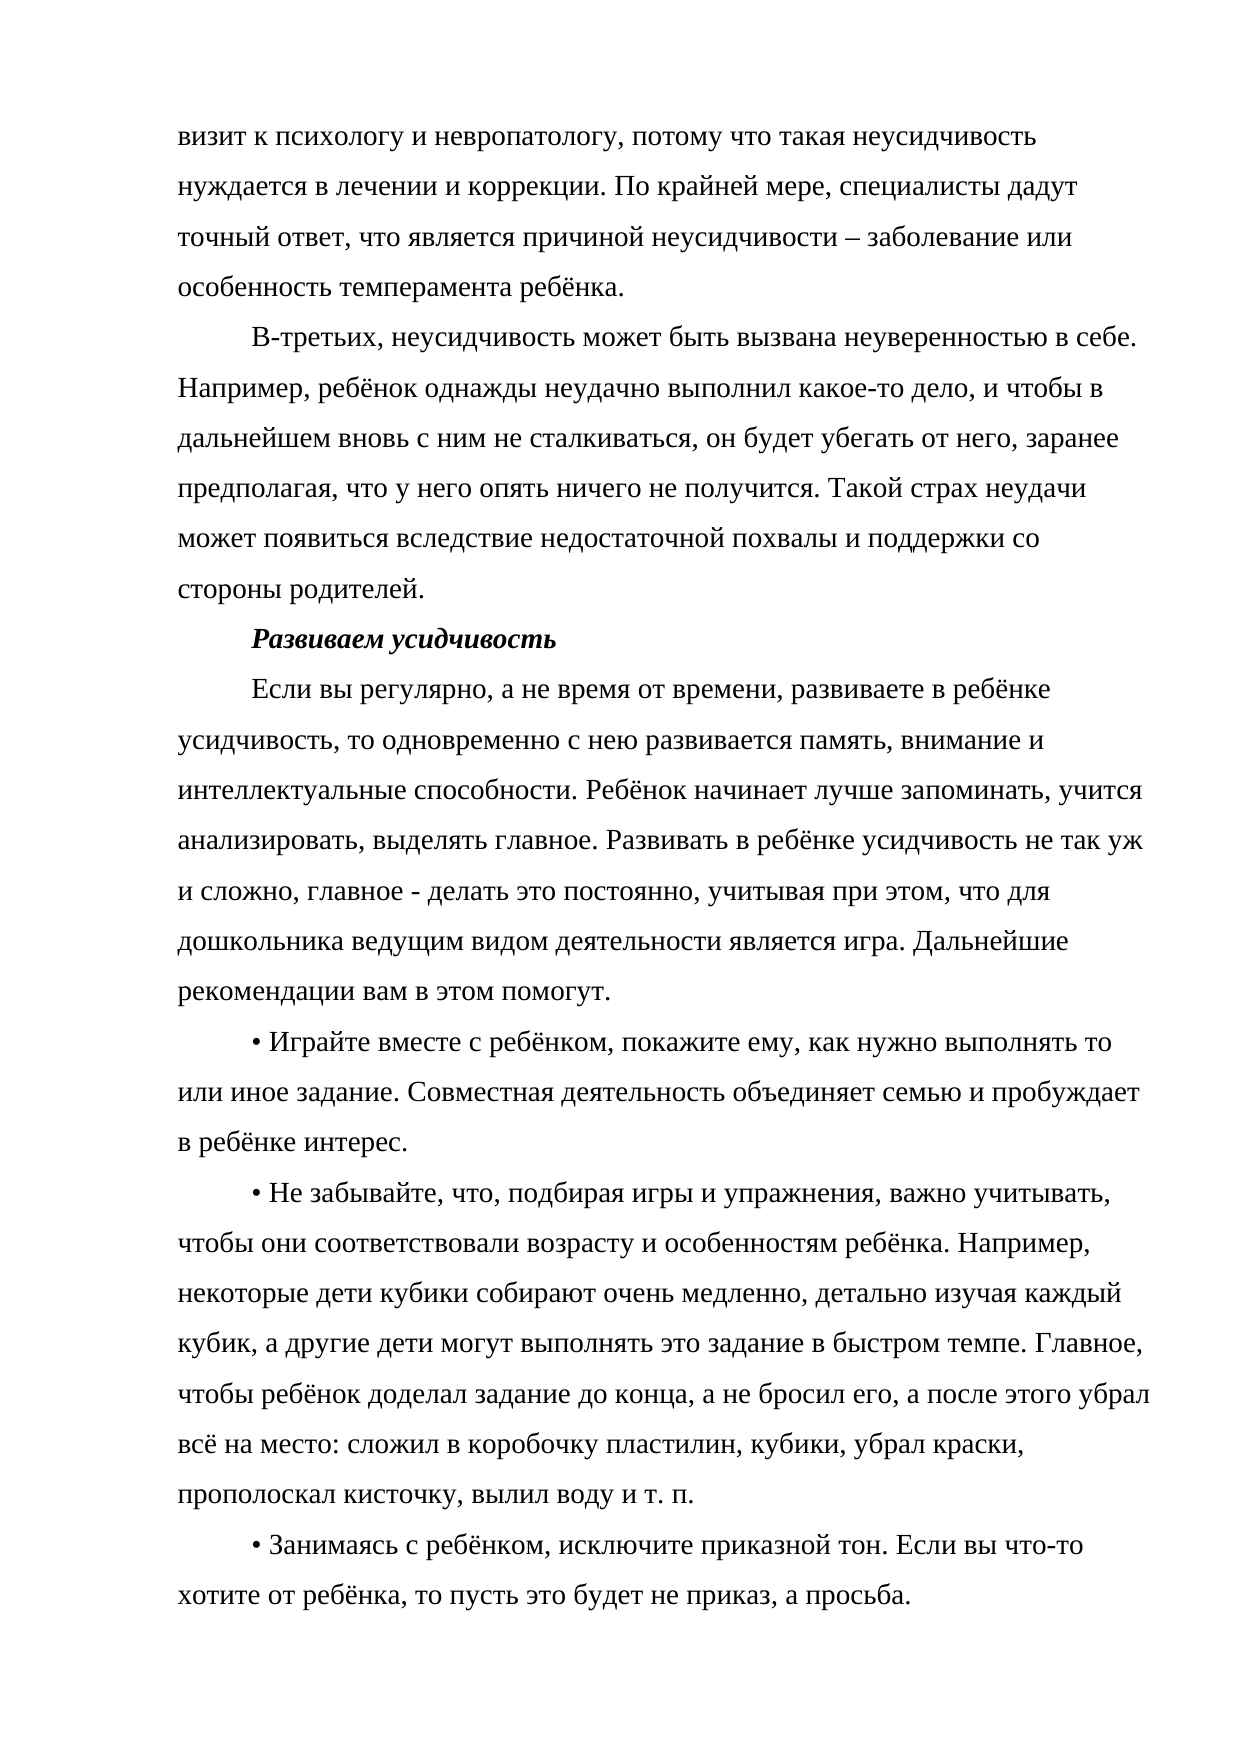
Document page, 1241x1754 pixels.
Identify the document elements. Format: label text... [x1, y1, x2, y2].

text Развиваем усидчивость [177, 621, 1152, 655]
text • Играйте вместе с ребёнком, покажите ему, как нужно выполнять то или иное задание. Совместная деятельность объединяет семью и пробуждает в ребёнке интерес. [177, 1024, 1152, 1158]
text • Не забывайте, что, подбирая игры и упражнения, важно учитывать, чтобы они соответствовали возрасту и особенностям ребёнка. Например, некоторые дети кубики собирают очень медленно, детально изучая каждый кубик, а другие дети могут выполнять это задание в быстром темпе. Главное, чтобы ребёнок доделал задание до конца, а не бросил его, а после этого убрал всё на место: сложил в коробочку пластилин, кубики, убрал краски, прополоскал кисточку, вылил воду и т. п. [177, 1175, 1152, 1510]
text Если вы регулярно, а не время от времени, развиваете в ребёнке усидчивость, то одновременно с нею развивается память, внимание и интеллектуальные способности. Ребёнок начинает лучше запоминать, учится анализировать, выделять главное. Развивать в ребёнке усидчивость не так уж и сложно, главное - делать это постоянно, учитывая при этом, что для дошкольника ведущим видом деятельности является игра. Дальнейшие рекомендации вам в этом помогут. [177, 672, 1152, 1007]
text • Занимаясь с ребёнком, исключите приказной тон. Если вы что-то хотите от ребёнка, то пусть это будет не приказ, а просьба. [177, 1527, 1152, 1611]
text В-третьих, неусидчивость может быть вызвана неуверенностью в себе. Например, ребёнок однажды неудачно выполнил какое-то дело, и чтобы в дальнейшем вновь с ним не сталкиваться, он будет убегать от него, заранее предполагая, что у него опять ничего не получится. Такой страх неудачи может появиться вследствие недостаточной похвалы и поддержки со стороны родителей. [177, 319, 1152, 604]
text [177, 118, 1152, 303]
